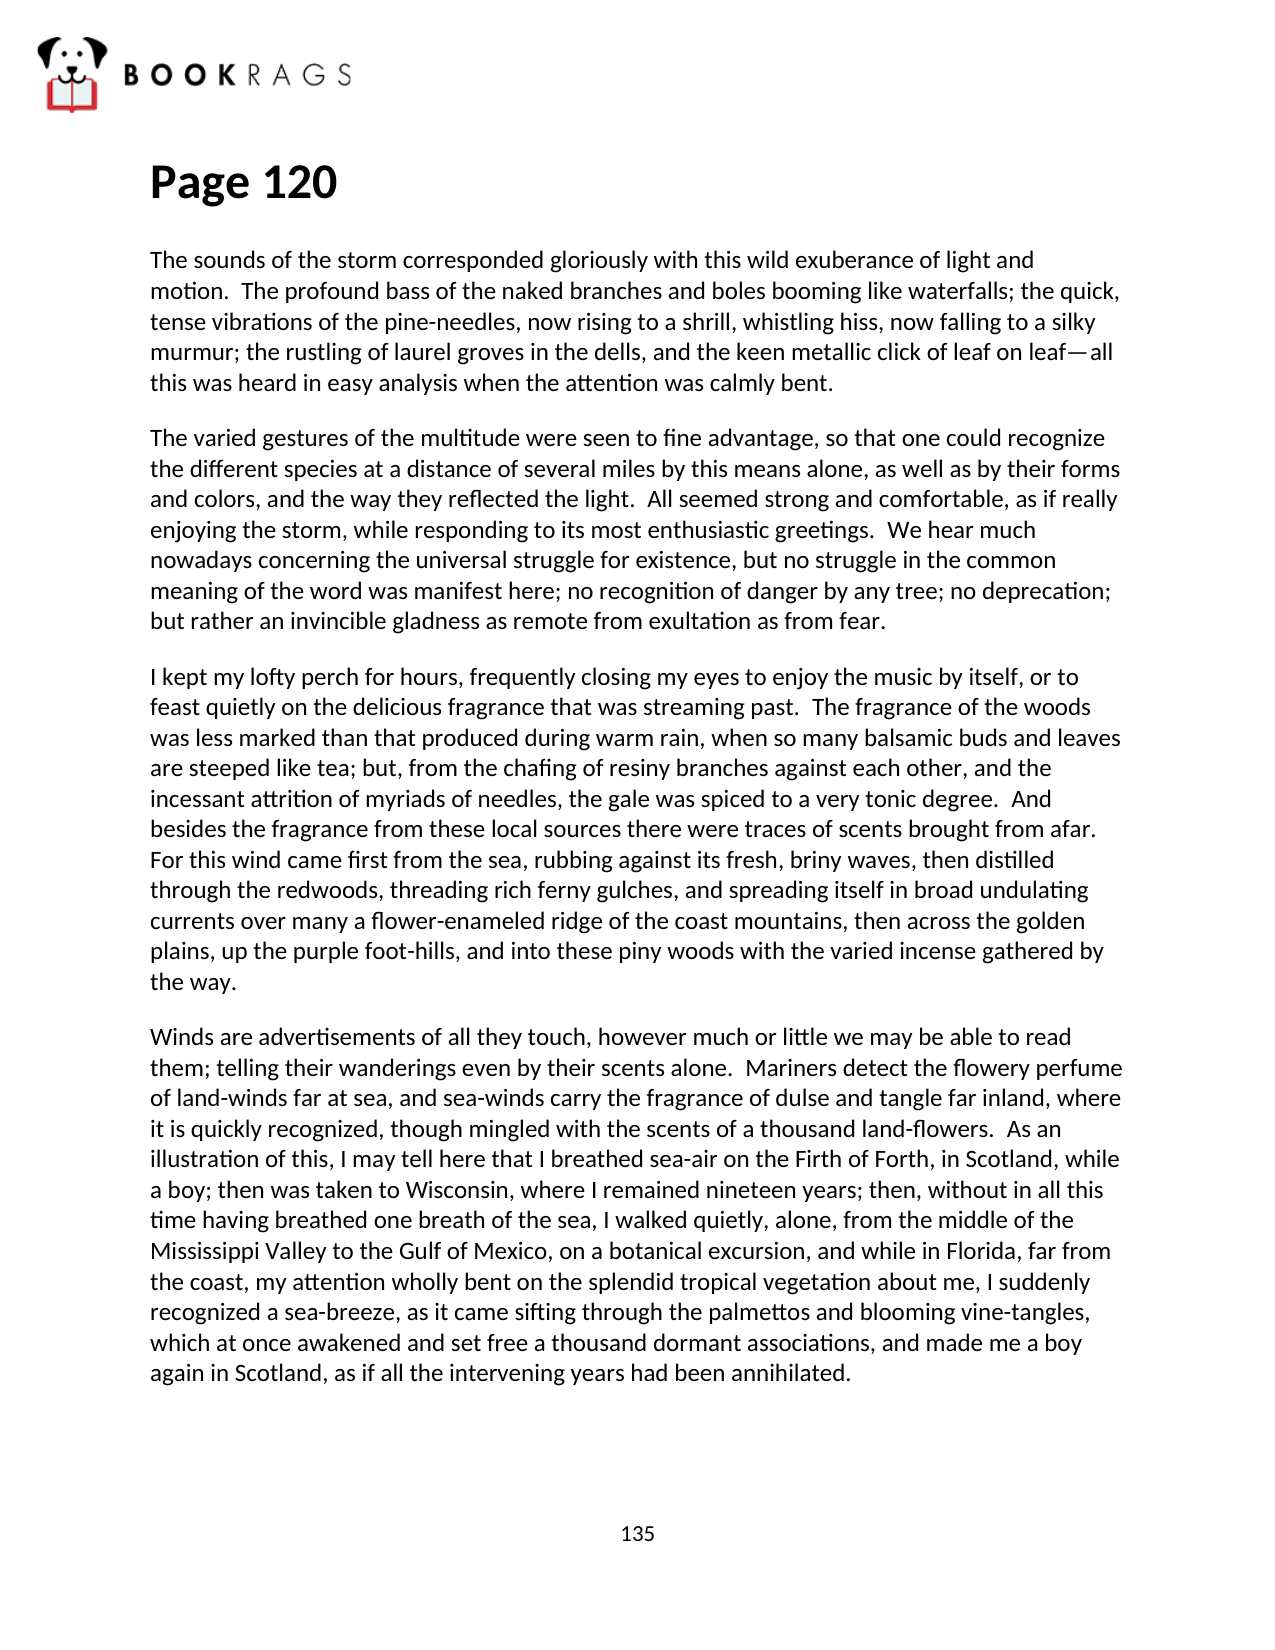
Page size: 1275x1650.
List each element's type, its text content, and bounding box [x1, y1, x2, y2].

text Page 120 [150, 150, 1125, 211]
picture [37, 37, 351, 113]
text The varied gestures of the multitude were seen to fine advantage, so that one could recognize the different species at a distance of several miles by this means alone, as well as by their forms and colors, and the way they reflected the light. All seemed strong and comfortable, as if really enjoying the storm, while responding to its most enthusiastic greetings. We hear much nowadays concerning the universal struggle for existence, but no struggle in the common meaning of the word was manifest here; no recognition of danger by any tree; no deprecation; but rather an invincible gladness as remote from exultation as from fear. [150, 422, 1125, 636]
text I kept my lofty perch for hours, frequently closing my eyes to enjoy the music by itself, or to feast quietly on the delicious fragrance that was streaming past. The fragrance of the woods was less marked than that produced during warm rain, when so many balsamic buds and leaves are steeped like tea; but, from the chafing of resiny branches against each other, and the incessant attrition of myriads of needles, the gale was spiced to a very tonic degree. And besides the fragrance from these local sources there were traces of scents brought from afar. For this wind came first from the sea, rubbing against its fresh, briny waves, then distilled through the redwoods, threading rich ferny gulches, and spreading itself in broad undulating currents over many a flower-enameled ridge of the coast mountains, then across the golden plains, up the purple foot-hills, and into these piny woods with the varied incense gathered by the way. [150, 661, 1125, 997]
text The sounds of the storm corresponded gloriously with this wild exuberance of light and motion. The profound bass of the naked branches and boles booming like waterfalls; the quick, tense vibrations of the pine-needles, now rising to a shrill, whistling hiss, now falling to a silky murmur; the rustling of laurel groves in the dells, and the keen metallic click of leaf on leaf—­all this was heard in easy analysis when the attention was calmly bent. [150, 244, 1125, 397]
text Winds are advertisements of all they touch, however much or little we may be able to read them; telling their wanderings even by their scents alone. Mariners detect the flowery perfume of land-winds far at sea, and sea-winds carry the fragrance of dulse and tangle far inland, where it is quickly recognized, though mingled with the scents of a thousand land-flowers. As an illustration of this, I may tell here that I breathed sea-air on the Firth of Forth, in Scotland, while a boy; then was taken to Wisconsin, where I remained nineteen years; then, without in all this time having breathed one breath of the sea, I walked quietly, alone, from the middle of the Mississippi Valley to the Gulf of Mexico, on a botanical excursion, and while in Florida, far from the coast, my attention wholly bent on the splendid tropical vegetation about me, I suddenly recognized a sea-breeze, as it came sifting through the palmettos and blooming vine-tangles, which at once awakened and set free a thousand dormant associations, and made me a boy again in Scotland, as if all the intervening years had been annihilated. [150, 1022, 1125, 1388]
